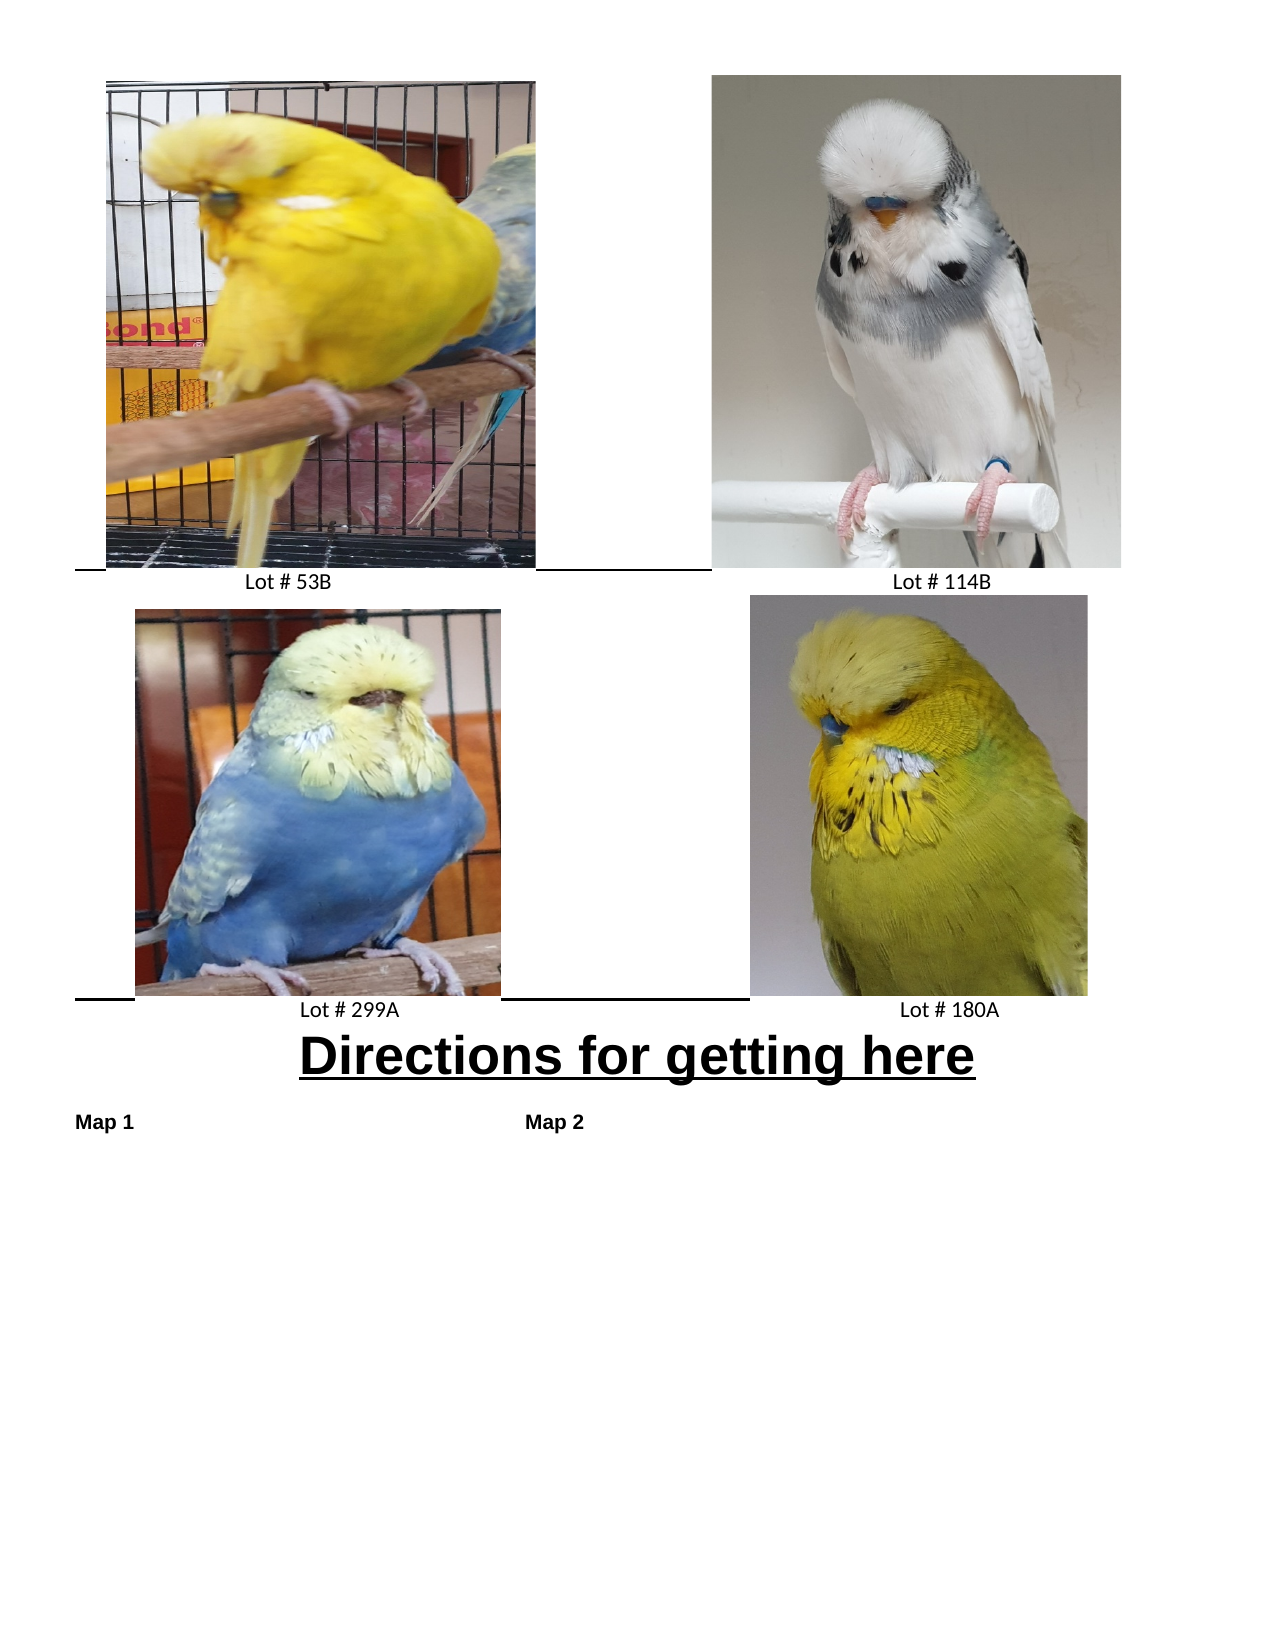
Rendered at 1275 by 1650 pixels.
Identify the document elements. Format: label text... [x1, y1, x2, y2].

picture [135, 609, 501, 996]
picture [711, 75, 1122, 568]
text Lot # 299A Lot # 180A [75, 995, 1200, 1023]
picture [106, 81, 536, 568]
text Directions for getting here [75, 1023, 1200, 1086]
picture [750, 595, 1088, 996]
text Map 1 Map 2 [75, 1109, 1200, 1133]
text Lot # 53B Lot # 114B [75, 567, 1200, 595]
